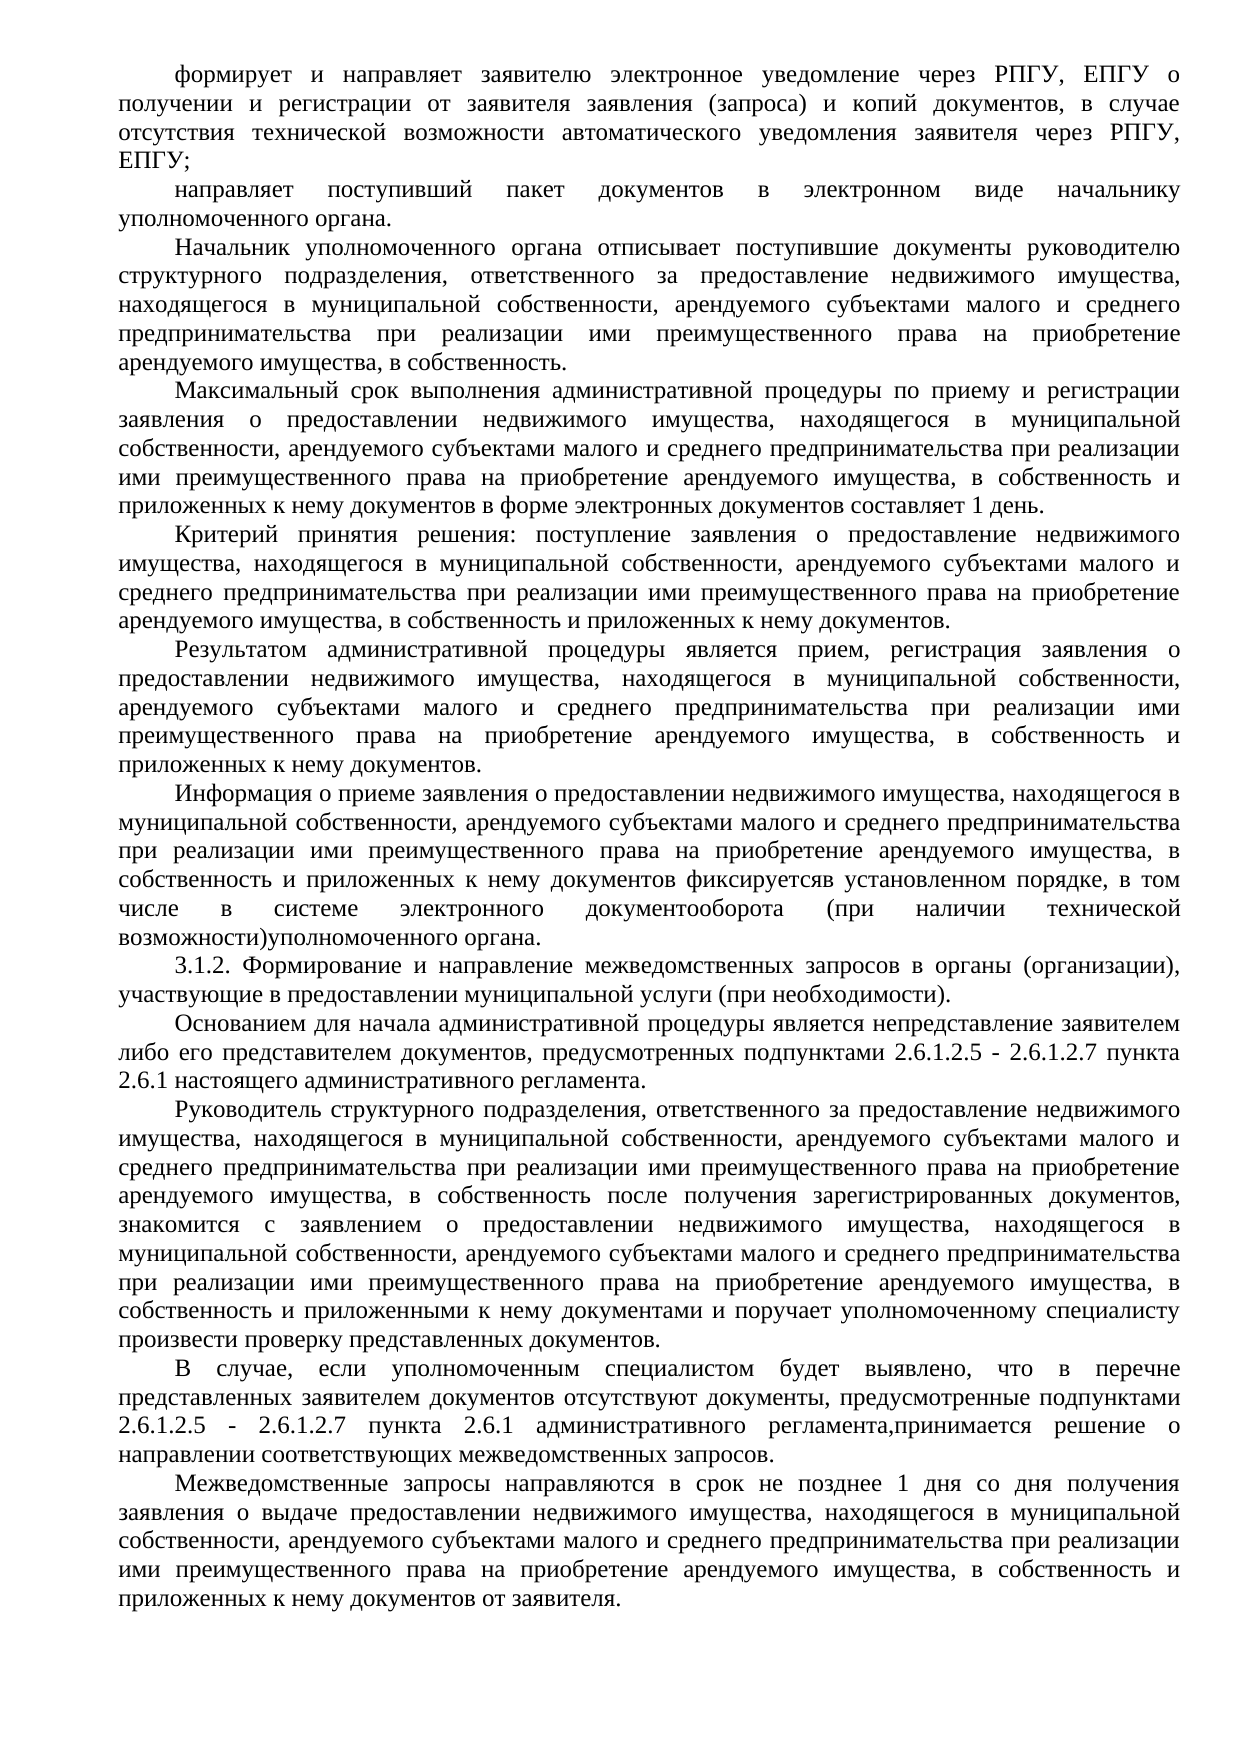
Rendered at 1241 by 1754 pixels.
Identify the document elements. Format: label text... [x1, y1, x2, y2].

text Информация о приеме заявления о предоставлении недвижимого имущества, находящегося в муниципальной собственности, арендуемого субъектами малого и среднего предпринимательства при реализации ими преимущественного права на приобретение арендуемого имущества, в собственность и приложенных к нему документов фиксируетсяв установленном порядке, в том числе в системе электронного документооборота (при наличии технической возможности)уполномоченного органа. [118, 778, 1181, 950]
text Основанием для начала административной процедуры является непредставление заявителем либо его представителем документов, предусмотренных подпунктами 2.6.1.2.5 - 2.6.1.2.7 пункта 2.6.1 настоящего административного регламента. [118, 1008, 1181, 1094]
text Руководитель структурного подразделения, ответственного за предоставление недвижимого имущества, находящегося в муниципальной собственности, арендуемого субъектами малого и среднего предпринимательства при реализации ими преимущественного права на приобретение арендуемого имущества, в собственность после получения зарегистрированных документов, знакомится с заявлением о предоставлении недвижимого имущества, находящегося в муниципальной собственности, арендуемого субъектами малого и среднего предпринимательства при реализации ими преимущественного права на приобретение арендуемого имущества, в собственность и приложенными к нему документами и поручает уполномоченному специалисту произвести проверку представленных документов. [118, 1094, 1181, 1353]
text Межведомственные запросы направляются в срок не позднее 1 дня со дня получения заявления о выдаче предоставлении недвижимого имущества, находящегося в муниципальной собственности, арендуемого субъектами малого и среднего предпринимательства при реализации ими преимущественного права на приобретение арендуемого имущества, в собственность и приложенных к нему документов от заявителя. [118, 1468, 1181, 1612]
text направляет поступивший пакет документов в электронном виде начальнику уполномоченного органа. [118, 174, 1181, 232]
text Результатом административной процедуры является прием, регистрация заявления о предоставлении недвижимого имущества, находящегося в муниципальной собственности, арендуемого субъектами малого и среднего предпринимательства при реализации ими преимущественного права на приобретение арендуемого имущества, в собственность и приложенных к нему документов. [118, 634, 1181, 778]
text Начальник уполномоченного органа отписывает поступившие документы руководителю структурного подразделения, ответственного за предоставление недвижимого имущества, находящегося в муниципальной собственности, арендуемого субъектами малого и среднего предпринимательства при реализации ими преимущественного права на приобретение арендуемого имущества, в собственность. [118, 232, 1181, 375]
text Критерий принятия решения: поступление заявления о предоставление недвижимого имущества, находящегося в муниципальной собственности, арендуемого субъектами малого и среднего предпринимательства при реализации ими преимущественного права на приобретение арендуемого имущества, в собственность и приложенных к нему документов. [118, 519, 1181, 634]
text формирует и направляет заявителю электронное уведомление через РПГУ, ЕПГУ о получении и регистрации от заявителя заявления (запроса) и копий документов, в случае отсутствия технической возможности автоматического уведомления заявителя через РПГУ, ЕПГУ; [118, 59, 1181, 174]
text В случае, если уполномоченным специалистом будет выявлено, что в перечне представленных заявителем документов отсутствуют документы, предусмотренные подпунктами 2.6.1.2.5 - 2.6.1.2.7 пункта 2.6.1 административного регламента,принимается решение о направлении соответствующих межведомственных запросов. [118, 1353, 1181, 1468]
text Максимальный срок выполнения административной процедуры по приему и регистрации заявления о предоставлении недвижимого имущества, находящегося в муниципальной собственности, арендуемого субъектами малого и среднего предпринимательства при реализации ими преимущественного права на приобретение арендуемого имущества, в собственность и приложенных к нему документов в форме электронных документов составляет 1 день. [118, 375, 1181, 519]
text 3.1.2. Формирование и направление межведомственных запросов в органы (организации), участвующие в предоставлении муниципальной услуги (при необходимости). [118, 950, 1181, 1008]
